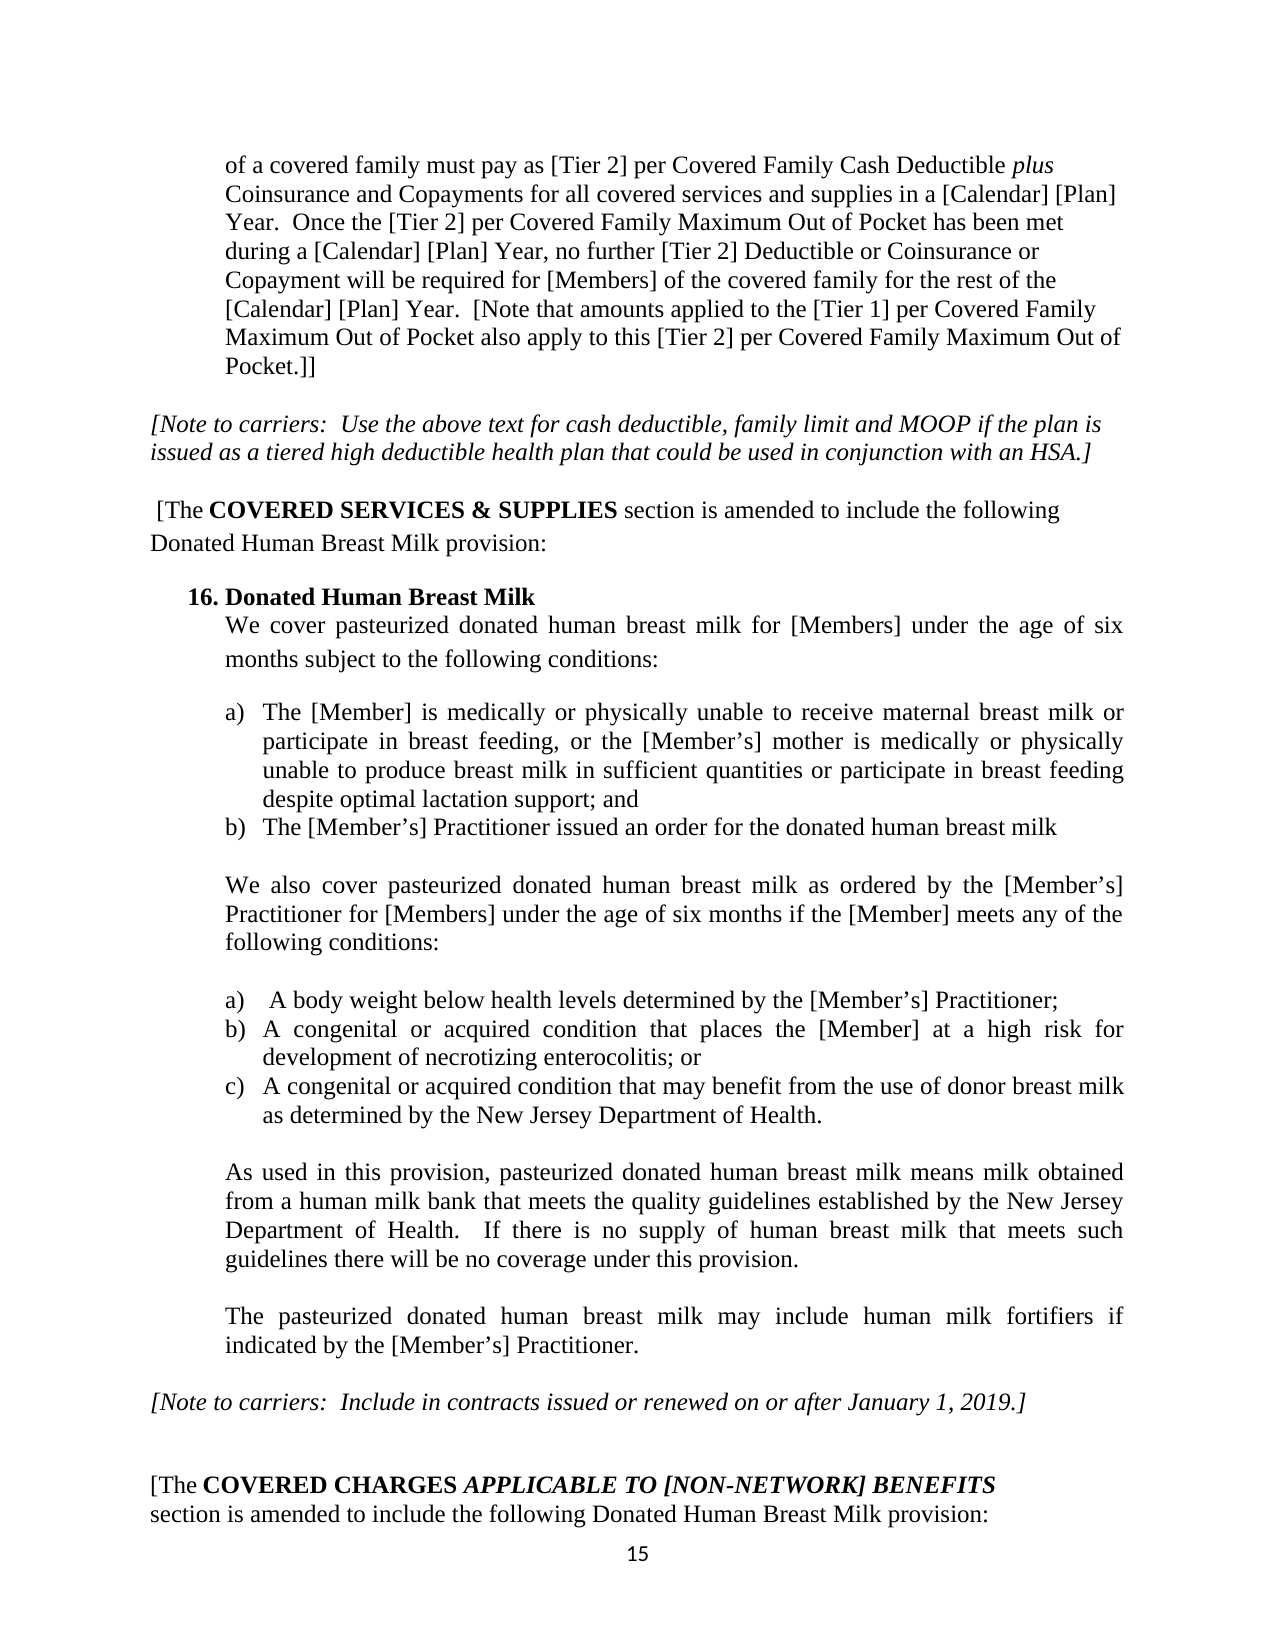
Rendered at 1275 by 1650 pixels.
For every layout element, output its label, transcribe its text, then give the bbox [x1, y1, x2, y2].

text The pasteurized donated human breast milk may include human milk fortifiers if indicated by the [Member’s] Practitioner. [225, 1301, 1125, 1359]
text [The COVERED SERVICES & SUPPLIES section is amended to include the following Donated Human Breast Milk provision: [150, 495, 1125, 557]
list The [Member’s] Practitioner issued an order for the donated human breast milk [225, 812, 1125, 841]
list The [Member] is medically or physically unable to receive maternal breast milk or participate in breast feeding, or the [Member’s] mother is medically or physically unable to produce breast milk in sufficient quantities or participate in breast feeding despite optimal lactation support; and [225, 697, 1125, 812]
text We cover pasteurized donated human breast milk for [Members] under the age of six months subject to the following conditions: [225, 611, 1125, 672]
text We also cover pasteurized donated human breast milk as ordered by the [Member’s] Practitioner for [Members] under the age of six months if the [Member] meets any of the following conditions: [225, 870, 1125, 956]
text [Note to carriers: Include in contracts issued or renewed on or after January 1, 2019.] [150, 1387, 1125, 1416]
list Donated Human Breast Milk [187, 582, 1125, 611]
text section is amended to include the following Donated Human Breast Milk provision: [150, 1499, 1125, 1528]
list A congenital or acquired condition that may benefit from the use of donor breast milk as determined by the New Jersey Department of Health. [225, 1071, 1125, 1129]
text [225, 150, 1125, 380]
list A congenital or acquired condition that places the [Member] at a high risk for development of necrotizing enterocolitis; or [225, 1014, 1125, 1071]
text As used in this provision, pasteurized donated human breast milk means milk obtained from a human milk bank that meets the quality guidelines established by the New Jersey Department of Health. If there is no supply of human breast milk that meets such guidelines there will be no coverage under this provision. [225, 1157, 1125, 1272]
list A body weight below health levels determined by the [Member’s] Practitioner; [225, 985, 1125, 1014]
text [Note to carriers: Use the above text for cash deductible, family limit and MOOP if the plan is issued as a tiered high deductible health plan that could be used in conjunction with an HSA.] [150, 409, 1125, 466]
text [The COVERED CHARGES APPLICABLE TO [NON-NETWORK] BENEFITS [150, 1470, 1125, 1499]
